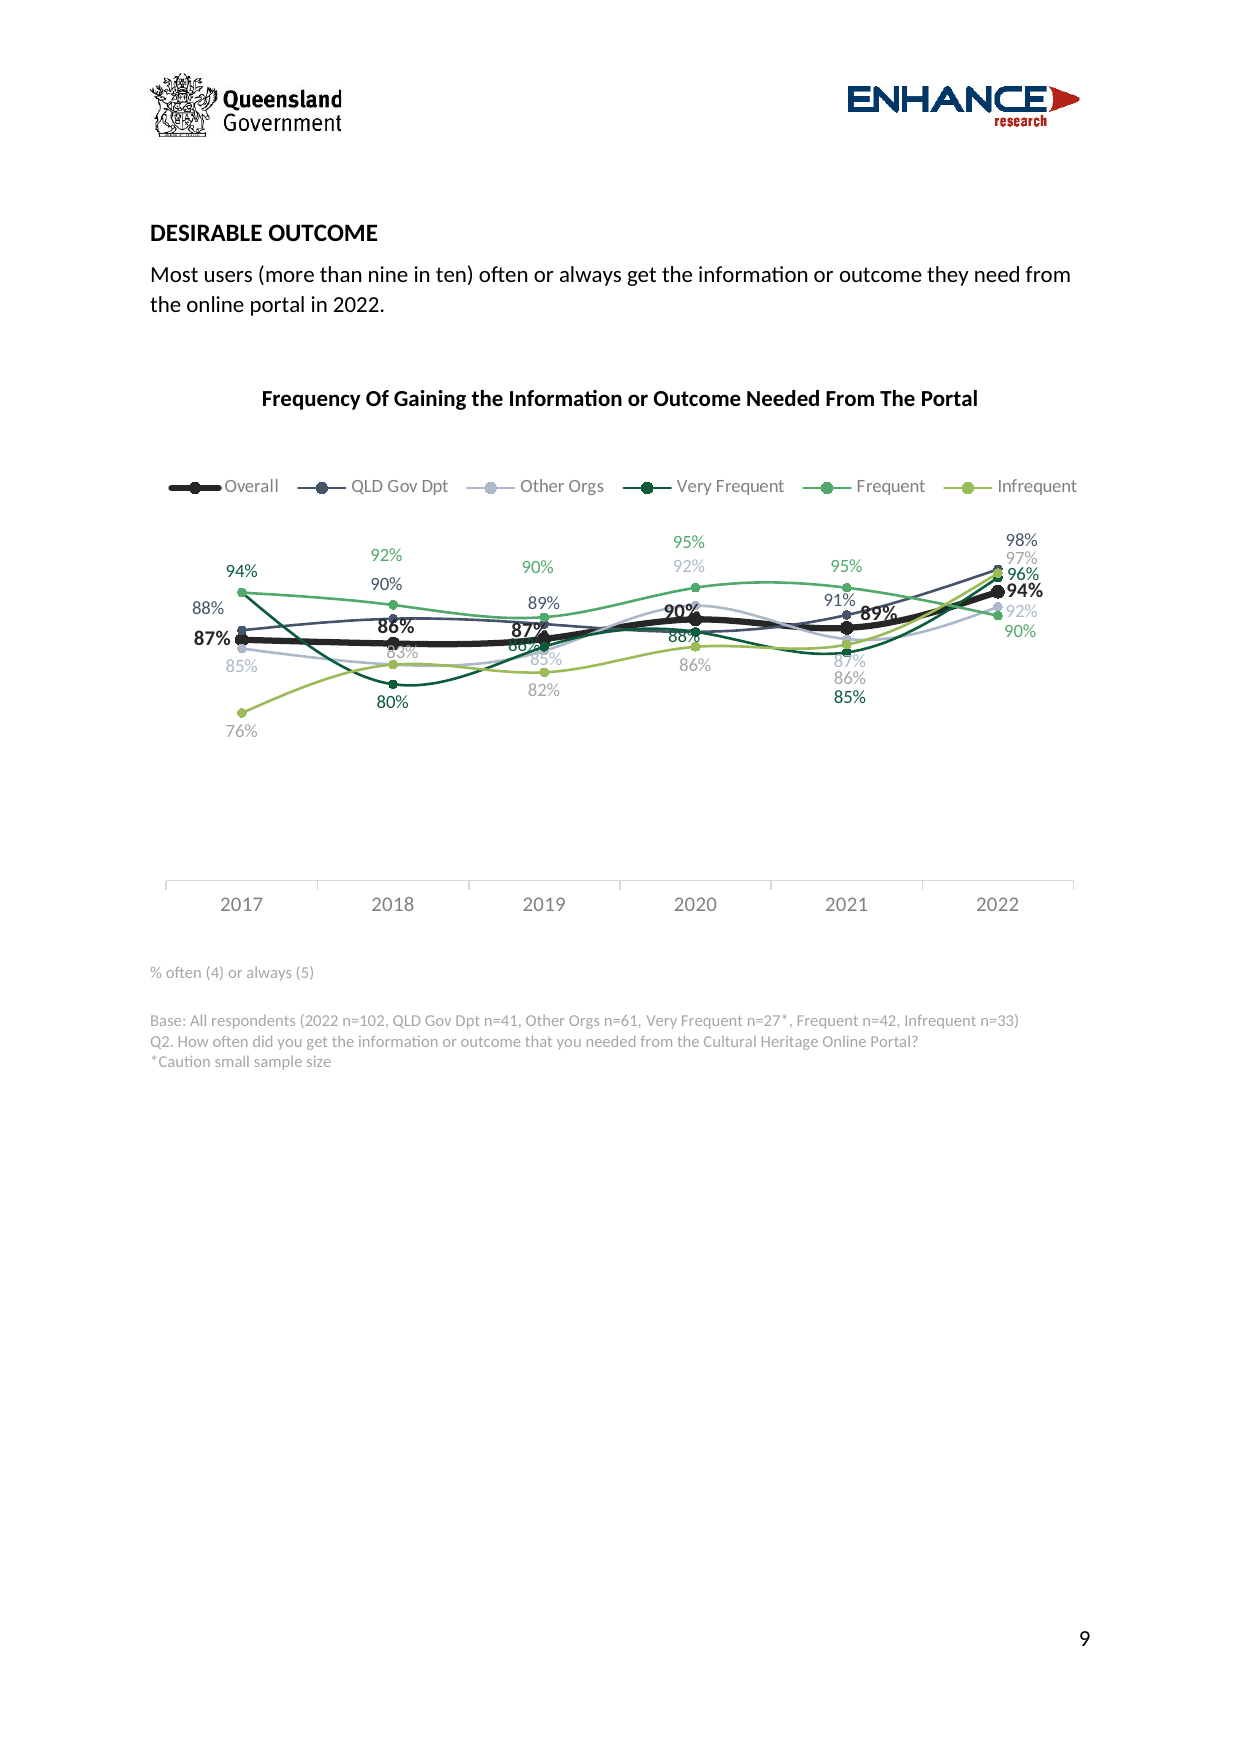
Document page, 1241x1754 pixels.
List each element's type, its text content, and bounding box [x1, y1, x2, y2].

picture [843, 78, 1086, 137]
picture [150, 73, 342, 137]
text Most users (more than nine in ten) often or always get the information or outcome they need from the online portal in 2022. [150, 260, 1090, 318]
subtitle *Caution small sample size [150, 1051, 1090, 1072]
text Frequency Of Gaining the Information or Outcome Needed From The Portal [150, 384, 1090, 412]
subtitle % often (4) or always (5) [150, 962, 1090, 983]
subtitle Base: All respondents (2022 n=102, QLD Gov Dpt n=41, Other Orgs n=61, Very Frequent n=27*, Frequent n=42, Infrequent n=33) [150, 1011, 1090, 1031]
subtitle DESIRABLE OUTCOME [150, 217, 1090, 248]
subtitle Q2. How often did you get the information or outcome that you needed from the Cultural Heritage Online Portal? [150, 1031, 1090, 1051]
